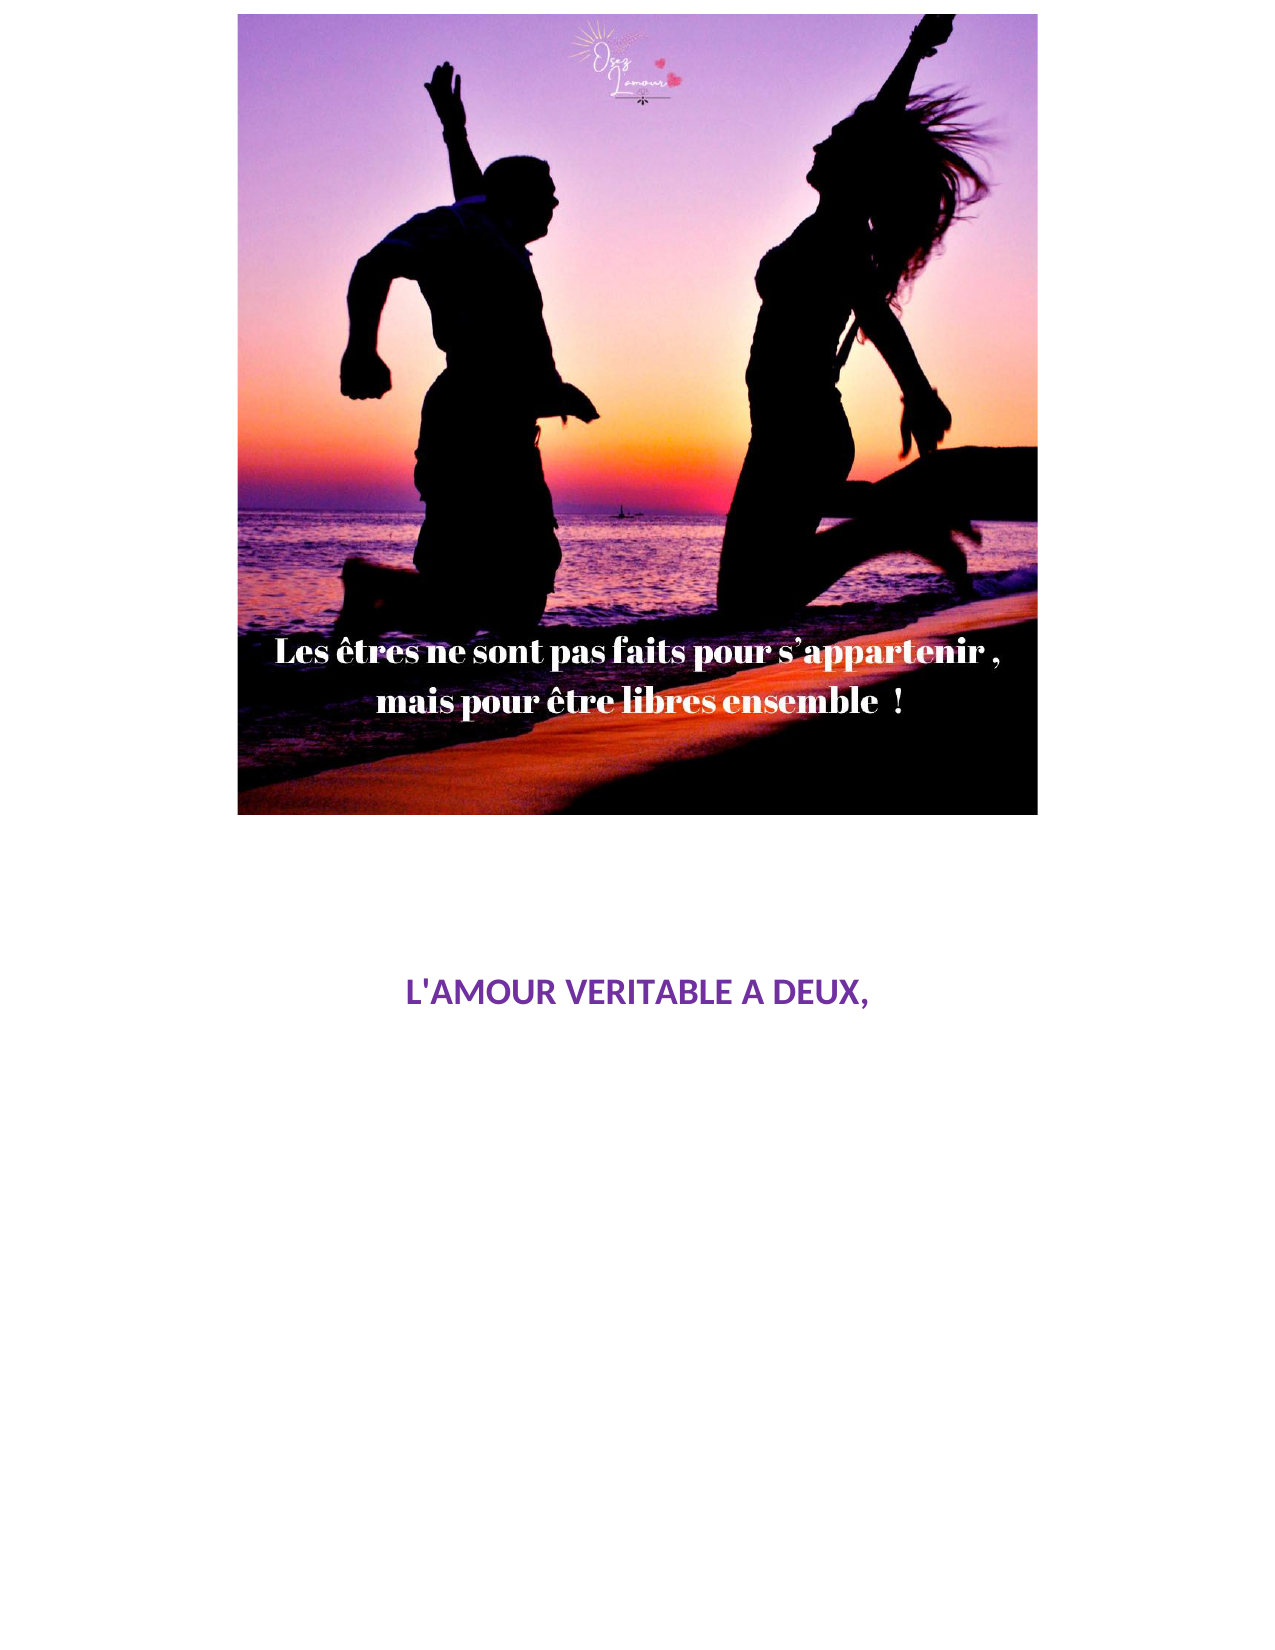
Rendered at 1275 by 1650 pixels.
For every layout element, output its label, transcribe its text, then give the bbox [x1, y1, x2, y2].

text L'AMOUR VERITABLE A DEUX, [148, 968, 1127, 1014]
picture [237, 14, 1038, 815]
